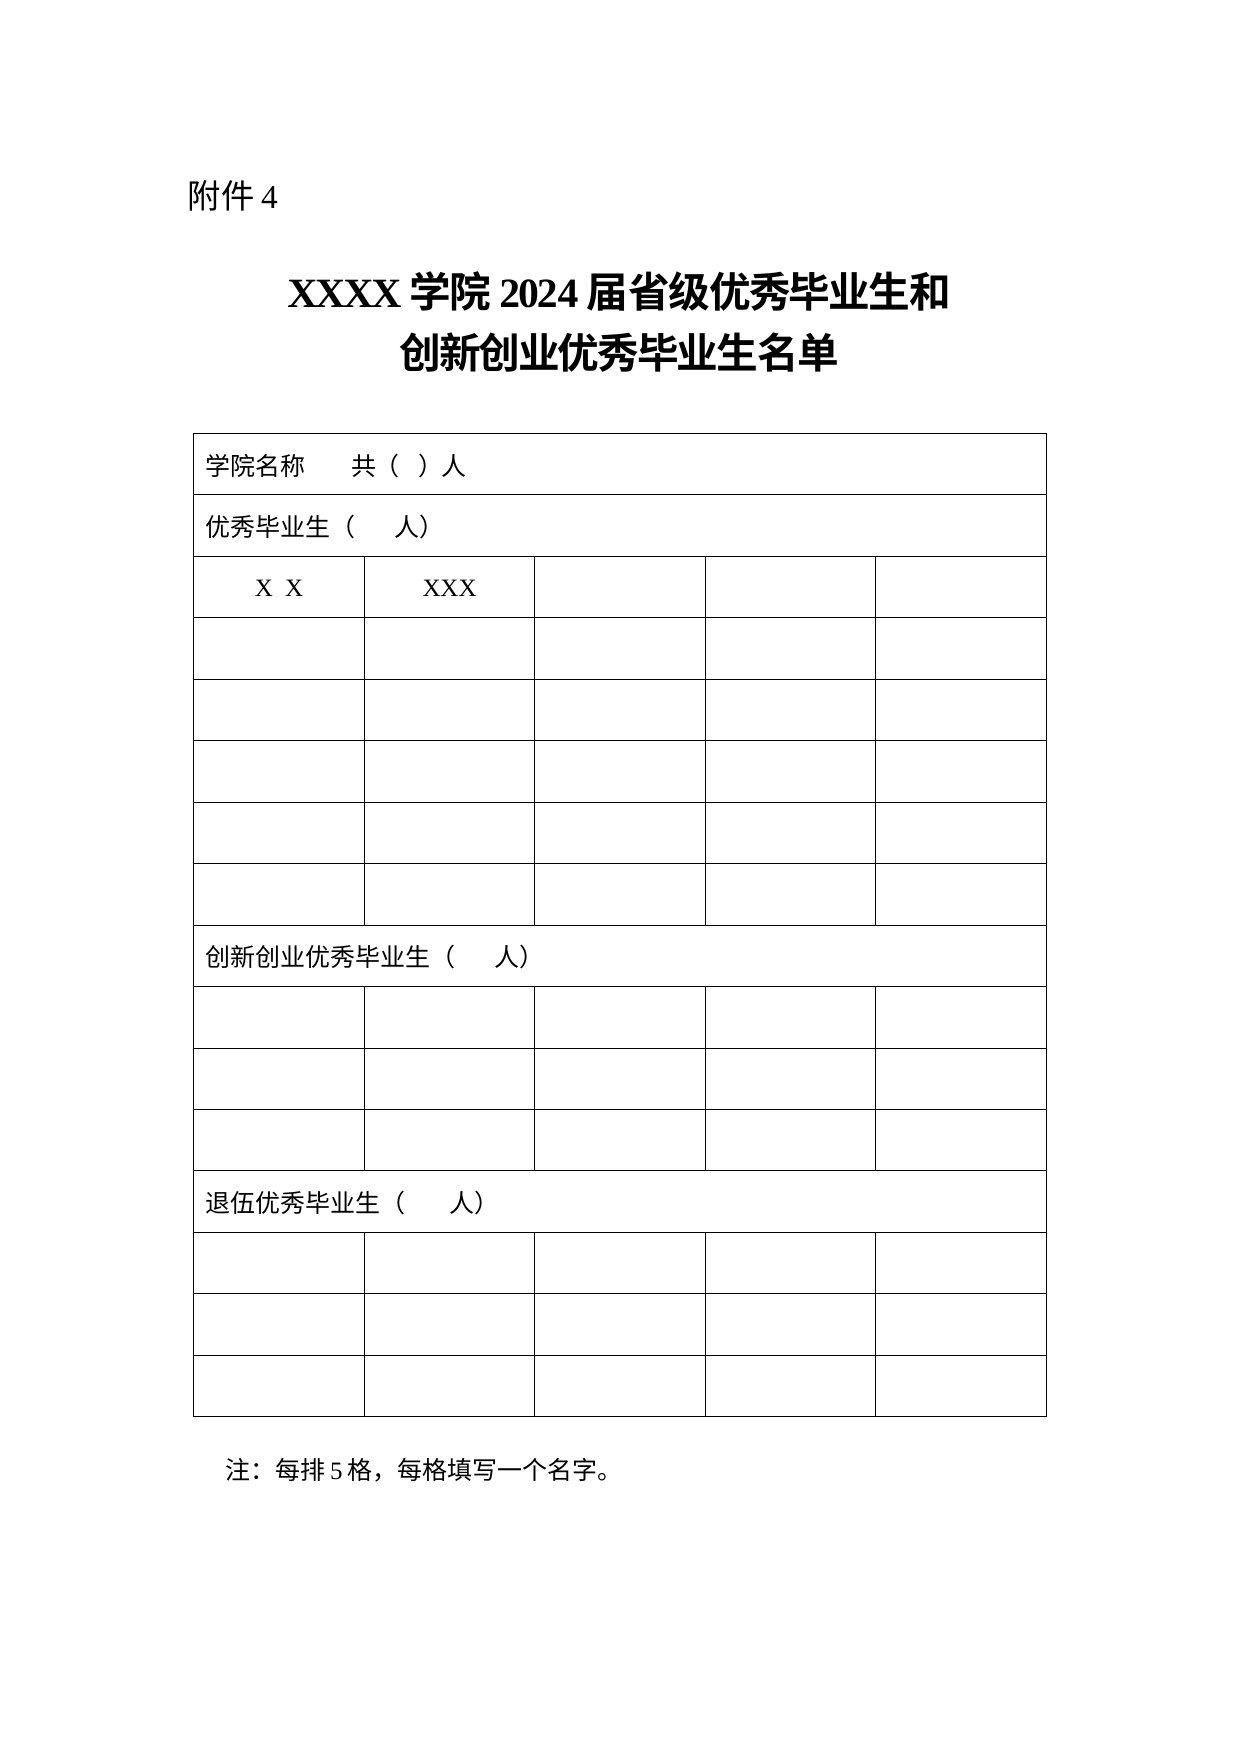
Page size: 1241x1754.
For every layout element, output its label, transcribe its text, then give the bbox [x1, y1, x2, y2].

table_cell [876, 1294, 1046, 1355]
table_cell [365, 1233, 534, 1293]
table_cell [706, 1233, 875, 1293]
table_cell [194, 1356, 364, 1416]
table_cell [535, 1049, 705, 1109]
table_cell [365, 618, 534, 679]
table_cell 退伍优秀毕业生（ 人） [194, 1171, 1046, 1232]
table_cell [706, 1110, 875, 1170]
table_cell [365, 1294, 534, 1355]
table_cell [535, 741, 705, 802]
table_cell [194, 803, 364, 863]
table_cell 优秀毕业生（ 人） [194, 495, 1046, 556]
table_cell [194, 741, 364, 802]
table_cell [365, 987, 534, 1047]
table_cell [876, 1356, 1046, 1416]
table_cell [876, 1233, 1046, 1293]
table_cell [706, 987, 875, 1047]
table_cell [365, 1049, 534, 1109]
table_cell [365, 1110, 534, 1170]
table_cell [535, 680, 705, 740]
table_cell [535, 557, 705, 617]
table_cell [365, 1356, 534, 1416]
table_cell [706, 680, 875, 740]
table_cell [876, 741, 1046, 802]
table_cell [876, 618, 1046, 679]
table_cell [194, 680, 364, 740]
text XXXX学院2024届省级优秀毕业生和 [187, 259, 1053, 320]
table_cell [194, 987, 364, 1047]
table_cell [365, 803, 534, 863]
table_cell [535, 987, 705, 1047]
table_cell [876, 803, 1046, 863]
table_cell [876, 1049, 1046, 1109]
table_cell [706, 741, 875, 802]
table_cell [535, 618, 705, 679]
table_cell [194, 1294, 364, 1355]
table_cell [365, 680, 534, 740]
table_cell [706, 1049, 875, 1109]
table_cell [535, 1356, 705, 1416]
table_cell [535, 864, 705, 924]
table_cell [876, 864, 1046, 924]
table_cell [706, 1294, 875, 1355]
table_cell [535, 803, 705, 863]
table_cell [706, 557, 875, 617]
text 创新创业优秀毕业生名单 [187, 320, 1053, 380]
table_cell [706, 1356, 875, 1416]
table_cell [876, 680, 1046, 740]
table_cell [876, 557, 1046, 617]
table_cell [706, 864, 875, 924]
table_header 学院名称 共（ ）人 [194, 434, 1046, 494]
table_cell [194, 1049, 364, 1109]
table_cell [194, 864, 364, 924]
table_cell [535, 1233, 705, 1293]
table_cell [535, 1294, 705, 1355]
table_cell 创新创业优秀毕业生（ 人） [194, 926, 1046, 986]
table_cell [876, 987, 1046, 1047]
table_cell [194, 1110, 364, 1170]
text 注：每排5格，每格填写一个名字。 [187, 1451, 1053, 1487]
table_cell [194, 618, 364, 679]
text 附件4 [187, 162, 1053, 227]
table_cell [706, 618, 875, 679]
table_cell [365, 741, 534, 802]
table_cell [365, 864, 534, 924]
table_cell X X [194, 557, 364, 617]
table_cell [876, 1110, 1046, 1170]
table_cell [194, 1233, 364, 1293]
table_cell [535, 1110, 705, 1170]
table_cell [706, 803, 875, 863]
table_cell XXX [365, 557, 534, 617]
